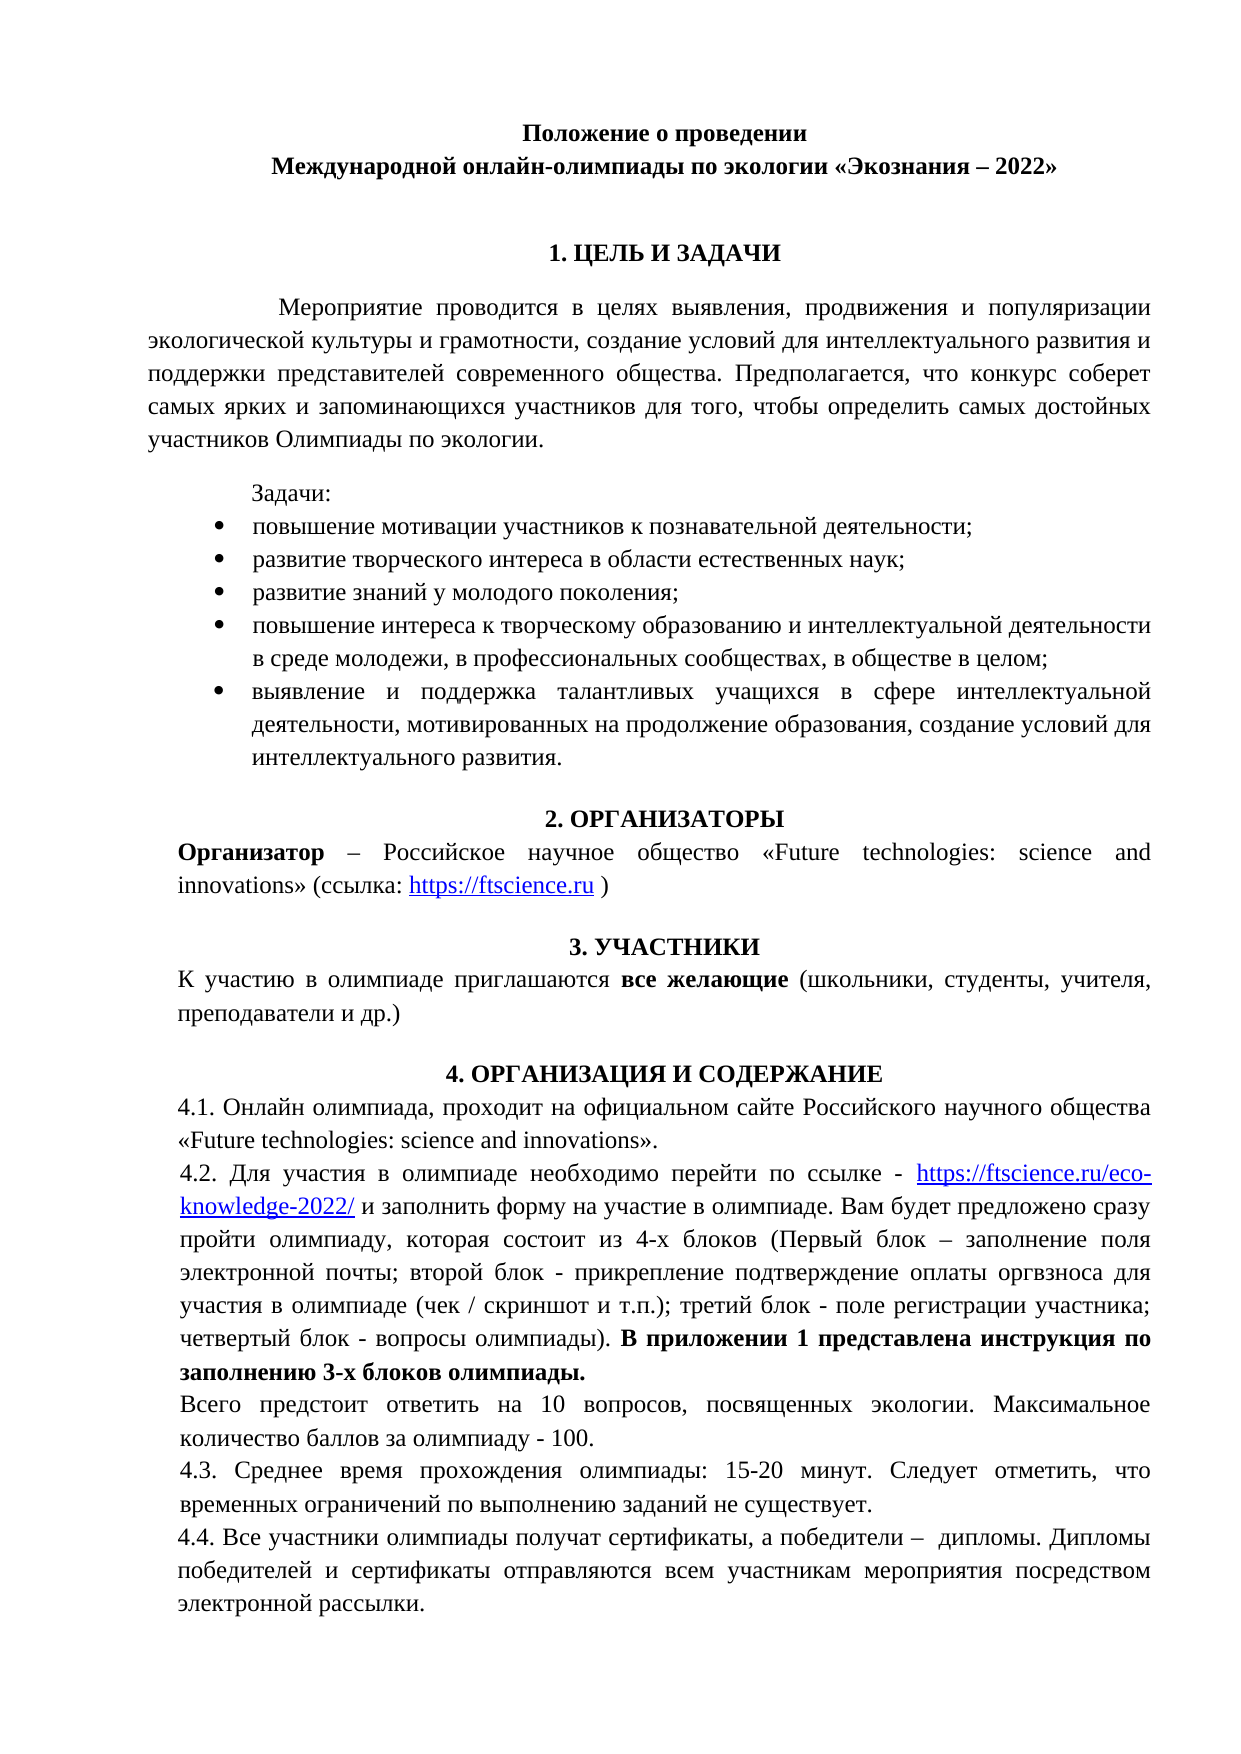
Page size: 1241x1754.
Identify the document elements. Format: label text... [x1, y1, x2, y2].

text 1. ЦЕЛЬ И ЗАДАЧИ [177, 238, 1152, 267]
list повышение мотивации участников к познавательной деятельности; [215, 511, 1152, 539]
list развитие знаний у молодого поколения; [215, 577, 1152, 606]
list Всего предстоит ответить на 10 вопросов, посвященных экологии. Максимальное количество баллов за олимпиаду - 100. [179, 1389, 1152, 1451]
list выявление и поддержка талантливых учащихся в сфере интеллектуальной деятельности, мотивированных на продолжение образования, создание условий для интеллектуального развития. [214, 676, 1152, 771]
list 4. ОРГАНИЗАЦИЯ И СОДЕРЖАНИЕ [177, 1059, 1152, 1088]
text Положение о проведении [177, 118, 1152, 147]
text Международной онлайн-олимпиады по экологии «Экознания – 2022» [177, 151, 1152, 180]
list К участию в олимпиаде приглашаются все желающие (школьники, студенты, учителя, преподаватели и др.) [177, 964, 1152, 1026]
list 4.4. Все участники олимпиады получат сертификаты, а победители – дипломы. Дипломы победителей и сертификаты отправляются всем участникам мероприятия посредством электронной рассылки. [177, 1522, 1152, 1616]
text Мероприятие проводится в целях выявления, продвижения и популяризации экологической культуры и грамотности, создание условий для интеллектуального развития и поддержки представителей современного общества. Предполагается, что конкурс соберет самых ярких и запоминающихся участников для того, чтобы определить самых достойных участников Олимпиады по экологии. [148, 292, 1152, 453]
list 4.1. Онлайн олимпиада, проходит на официальном сайте Российского научного общества «Future technologies: science and innovations». [177, 1092, 1152, 1154]
list Организатор – Российское научное общество «Future technologies: science and innovations» (ссылка: https://ftscience.ru ) [177, 837, 1152, 898]
text Задачи: [148, 478, 1152, 507]
list 2. ОРГАНИЗАТОРЫ [177, 804, 1152, 832]
list 4.2. Для участия в олимпиаде необходимо перейти по ссылке - https://ftscience.ru/eco-knowledge-2022/ и заполнить форму на участие в олимпиаде. Вам будет предложено сразу пройти олимпиаду, которая состоит из 4-х блоков (Первый блок – заполнение поля электронной почты; второй блок - прикрепление подтверждение оплаты оргвзноса для участия в олимпиаде (чек / скриншот и т.п.); третий блок - поле регистрации участника; четвертый блок - вопросы олимпиады). В приложении 1 представлена инструкция по заполнению 3-х блоков олимпиады. [179, 1158, 1152, 1385]
list 3. УЧАСТНИКИ [177, 932, 1152, 960]
list развитие творческого интереса в области естественных наук; [215, 544, 1152, 573]
list повышение интереса к творческому образованию и интеллектуальной деятельности в среде молодежи, в профессиональных сообществах, в обществе в целом; [215, 610, 1152, 672]
list 4.3. Среднее время прохождения олимпиады: 15-20 минут. Следует отметить, что временных ограничений по выполнению заданий не существует. [179, 1456, 1152, 1517]
